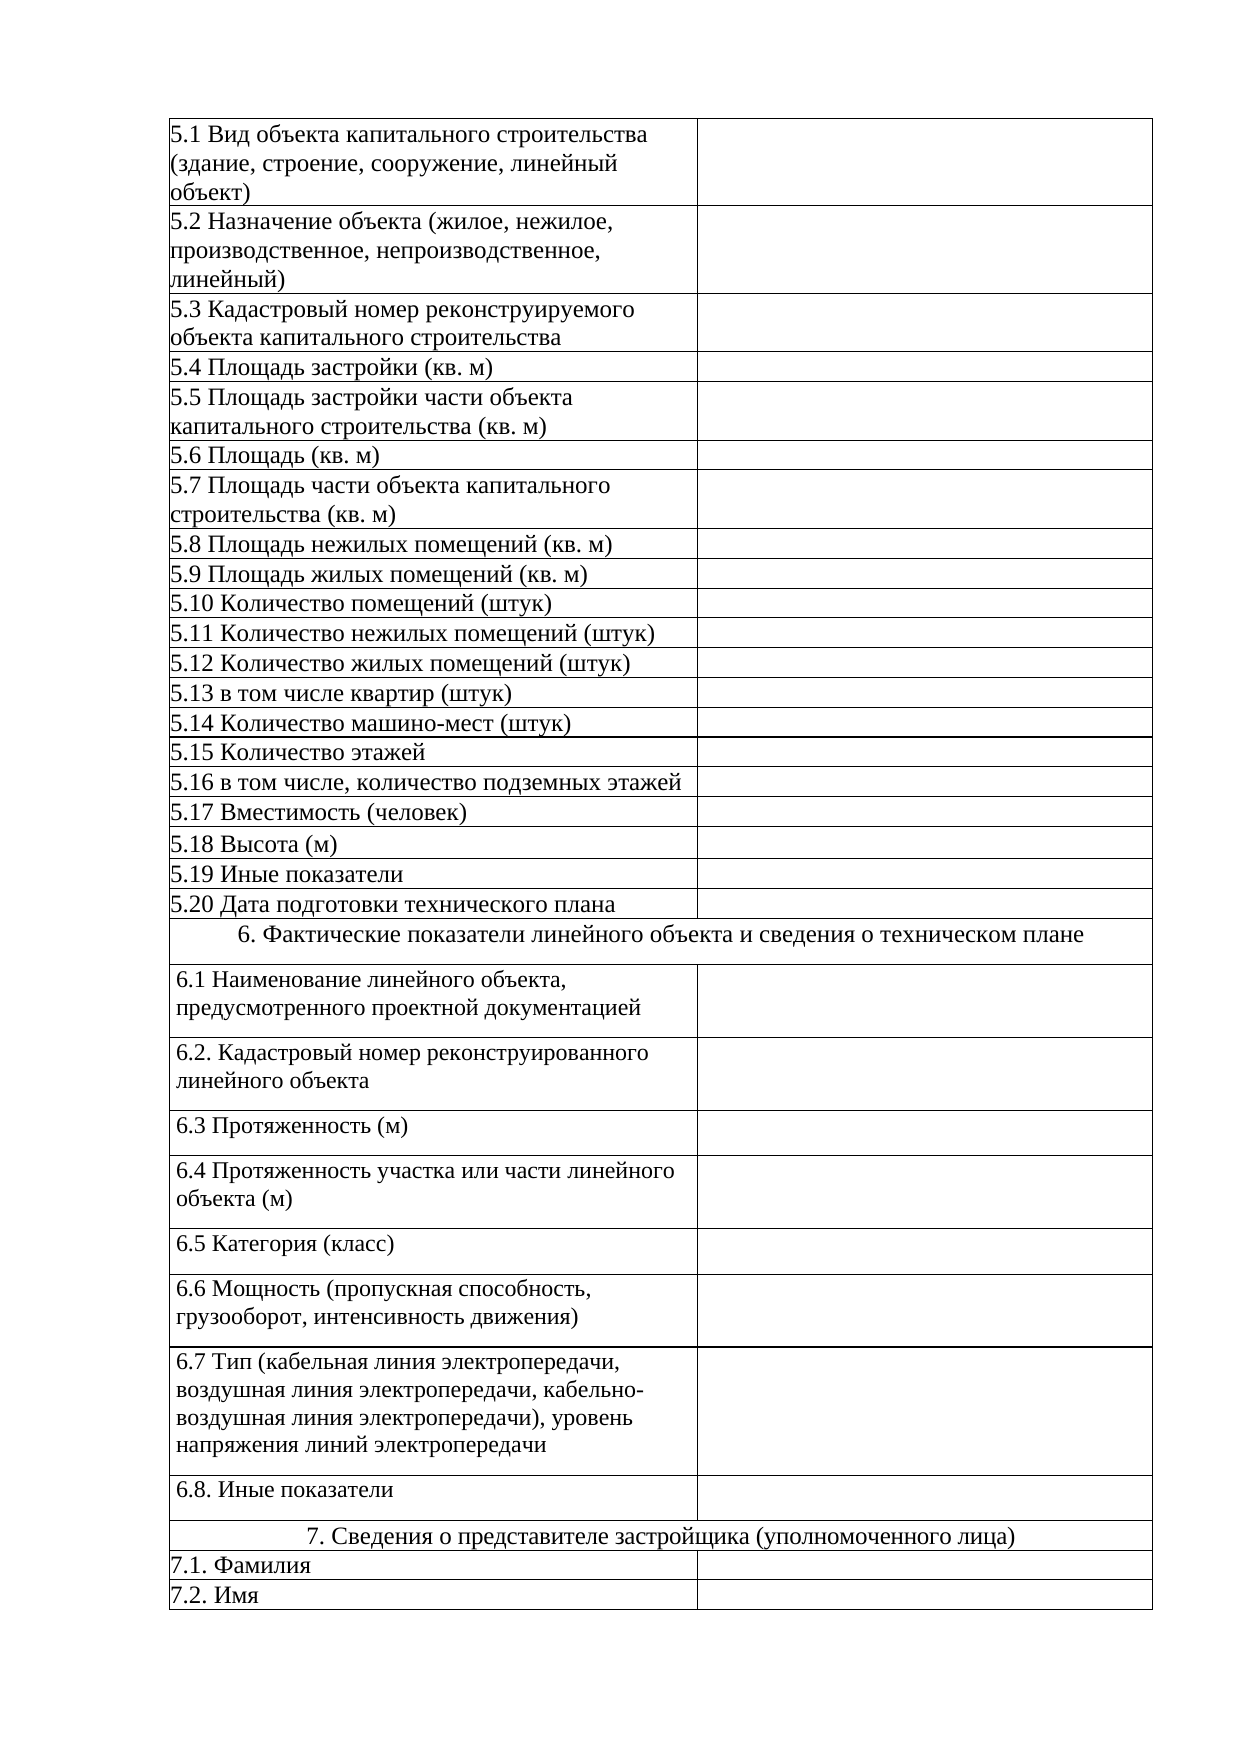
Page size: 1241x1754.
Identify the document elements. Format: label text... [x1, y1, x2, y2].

table_cell 6.7 Тип (кабельная линия электропередачи, воздушная линия электропередачи, кабельно-воздушная линия электропередачи), уровень напряжения линий электропередачи [170, 1348, 697, 1474]
table_cell [698, 738, 1152, 766]
table_cell 5.19 Иные показатели [170, 859, 697, 888]
table_cell [698, 1476, 1152, 1520]
table_cell 5.20 Дата подготовки технического плана [170, 889, 697, 918]
table_cell 5.8 Площадь нежилых помещений (кв. м) [170, 529, 697, 558]
table_cell 6.4 Протяженность участка или части линейного объекта (м) [170, 1156, 697, 1228]
table_cell 7. Сведения о представителе застройщика (уполномоченного лица) [170, 1521, 1152, 1549]
table_cell [698, 382, 1152, 439]
table_cell [698, 529, 1152, 558]
table_cell [698, 119, 1152, 205]
table_cell 5.5 Площадь застройки части объекта капитального строительства (кв. м) [170, 382, 697, 439]
table_cell [698, 708, 1152, 736]
table_cell [698, 1275, 1152, 1346]
table_cell 6. Фактические показатели линейного объекта и сведения о техническом плане [170, 919, 1152, 964]
table_cell [698, 589, 1152, 617]
table_cell [698, 559, 1152, 587]
table_cell 6.2. Кадастровый номер реконструированного линейного объекта [170, 1038, 697, 1110]
table_cell 6.3 Протяженность (м) [170, 1111, 697, 1155]
table_cell 6.1 Наименование линейного объекта, предусмотренного проектной документацией [170, 965, 697, 1037]
table_cell [698, 767, 1152, 796]
table_cell 5.1 Вид объекта капитального строительства (здание, строение, сооружение, линейный объект) [170, 119, 697, 205]
table_cell [698, 206, 1152, 293]
table_cell [698, 1038, 1152, 1110]
table_cell [698, 1551, 1152, 1579]
table_cell 5.15 Количество этажей [170, 738, 697, 766]
table_cell [698, 678, 1152, 707]
table_cell 5.11 Количество нежилых помещений (штук) [170, 618, 697, 647]
table_cell 5.3 Кадастровый номер реконструируемого объекта капитального строительства [170, 294, 697, 351]
table_cell 7.1. Фамилия [170, 1551, 697, 1579]
table_cell 5.12 Количество жилых помещений (штук) [170, 648, 697, 677]
table_cell 7.2. Имя [170, 1580, 697, 1609]
table_cell [698, 1156, 1152, 1228]
table_cell [698, 648, 1152, 677]
table_cell 5.16 в том числе, количество подземных этажей [170, 767, 697, 796]
table_cell [698, 827, 1152, 858]
table_cell [698, 1229, 1152, 1273]
table_cell 5.14 Количество машино-мест (штук) [170, 708, 697, 736]
table_cell [698, 797, 1152, 826]
table_cell [698, 859, 1152, 888]
table_cell 5.18 Высота (м) [170, 827, 697, 858]
table_cell 6.5 Категория (класс) [170, 1229, 697, 1273]
table_cell [698, 352, 1152, 381]
table_cell [698, 470, 1152, 528]
table_cell [698, 1111, 1152, 1155]
table_cell [698, 294, 1152, 351]
table_cell [698, 618, 1152, 647]
table_cell 6.8. Иные показатели [170, 1476, 697, 1520]
table_cell 5.7 Площадь части объекта капитального строительства (кв. м) [170, 470, 697, 528]
table_cell [698, 1348, 1152, 1474]
table_cell [698, 889, 1152, 918]
table_cell [698, 1580, 1152, 1609]
table_cell 5.9 Площадь жилых помещений (кв. м) [170, 559, 697, 587]
table_cell 5.4 Площадь застройки (кв. м) [170, 352, 697, 381]
table_cell 5.2 Назначение объекта (жилое, нежилое, производственное, непроизводственное, линейный) [170, 206, 697, 293]
table_cell [698, 965, 1152, 1037]
table_cell 5.13 в том числе квартир (штук) [170, 678, 697, 707]
table_cell 5.17 Вместимость (человек) [170, 797, 697, 826]
table_cell 5.6 Площадь (кв. м) [170, 441, 697, 469]
table_cell 5.10 Количество помещений (штук) [170, 589, 697, 617]
table_cell [698, 441, 1152, 469]
table_cell 6.6 Мощность (пропускная способность, грузооборот, интенсивность движения) [170, 1275, 697, 1346]
